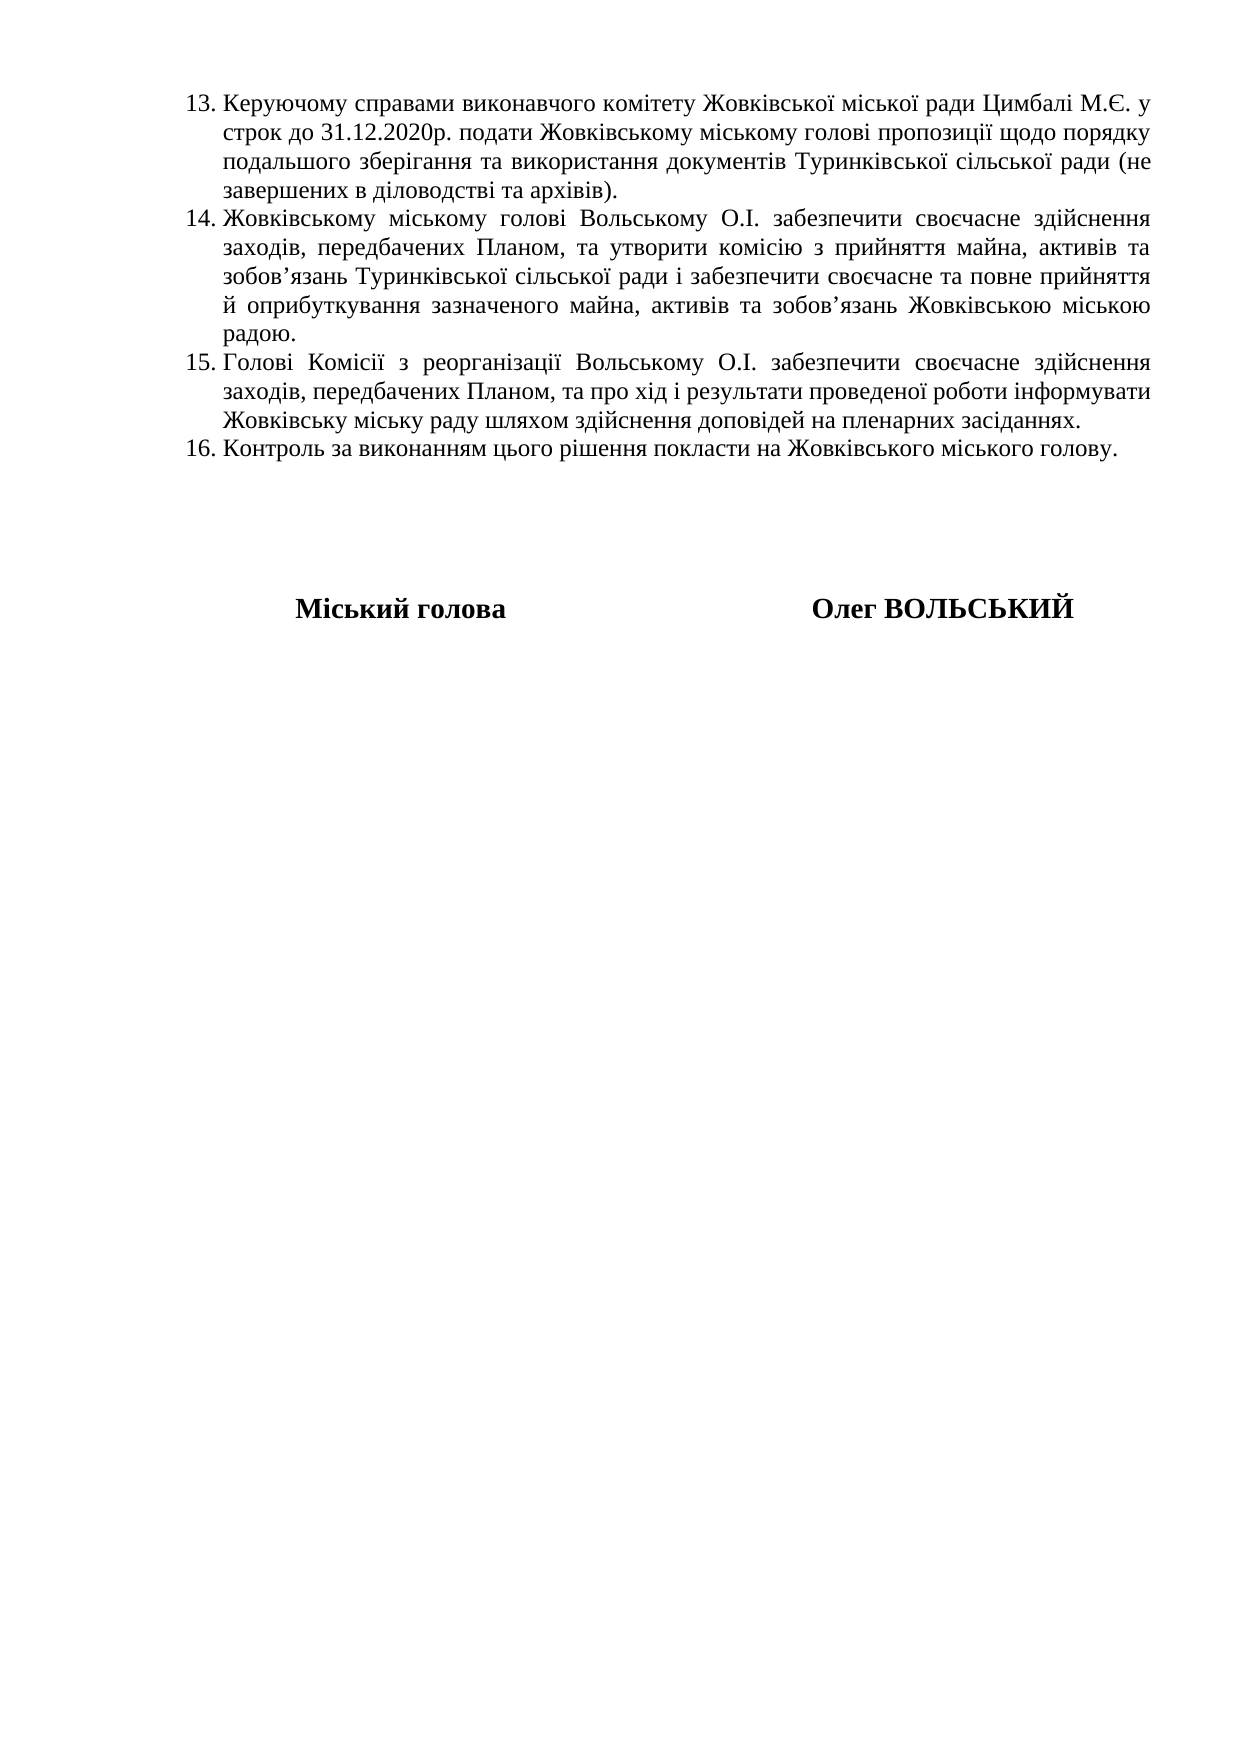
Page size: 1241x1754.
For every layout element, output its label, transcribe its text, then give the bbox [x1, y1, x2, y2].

list Контроль за виконанням цього рішення покласти на Жовківського міського голову. [185, 433, 1152, 462]
text Міський голова Олег ВОЛЬСЬКИЙ [221, 592, 1152, 625]
list Керуючому справами виконавчого комітету Жовківської міської ради Цимбалі М.Є. у строк до 31.12.2020р. подати Жовківському міському голові пропозиції щодо порядку подальшого зберігання та використання документів Туринківської сільської ради (не завершених в діловодстві та архівів). [185, 88, 1152, 203]
list Голові Комісії з реорганізації Вольському О.І. забезпечити своєчасне здійснення заходів, передбачених Планом, та про хід і результати проведеної роботи інформувати Жовківську міську раду шляхом здійснення доповідей на пленарних засіданнях. [185, 347, 1152, 433]
list Жовківському міському голові Вольському О.І. забезпечити своєчасне здійснення заходів, передбачених Планом, та утворити комісію з прийняття майна, активів та зобов’язань Туринківської сільської ради і забезпечити своєчасне та повне прийняття й оприбуткування зазначеного майна, активів та зобов’язань Жовківською міською радою. [185, 203, 1152, 347]
